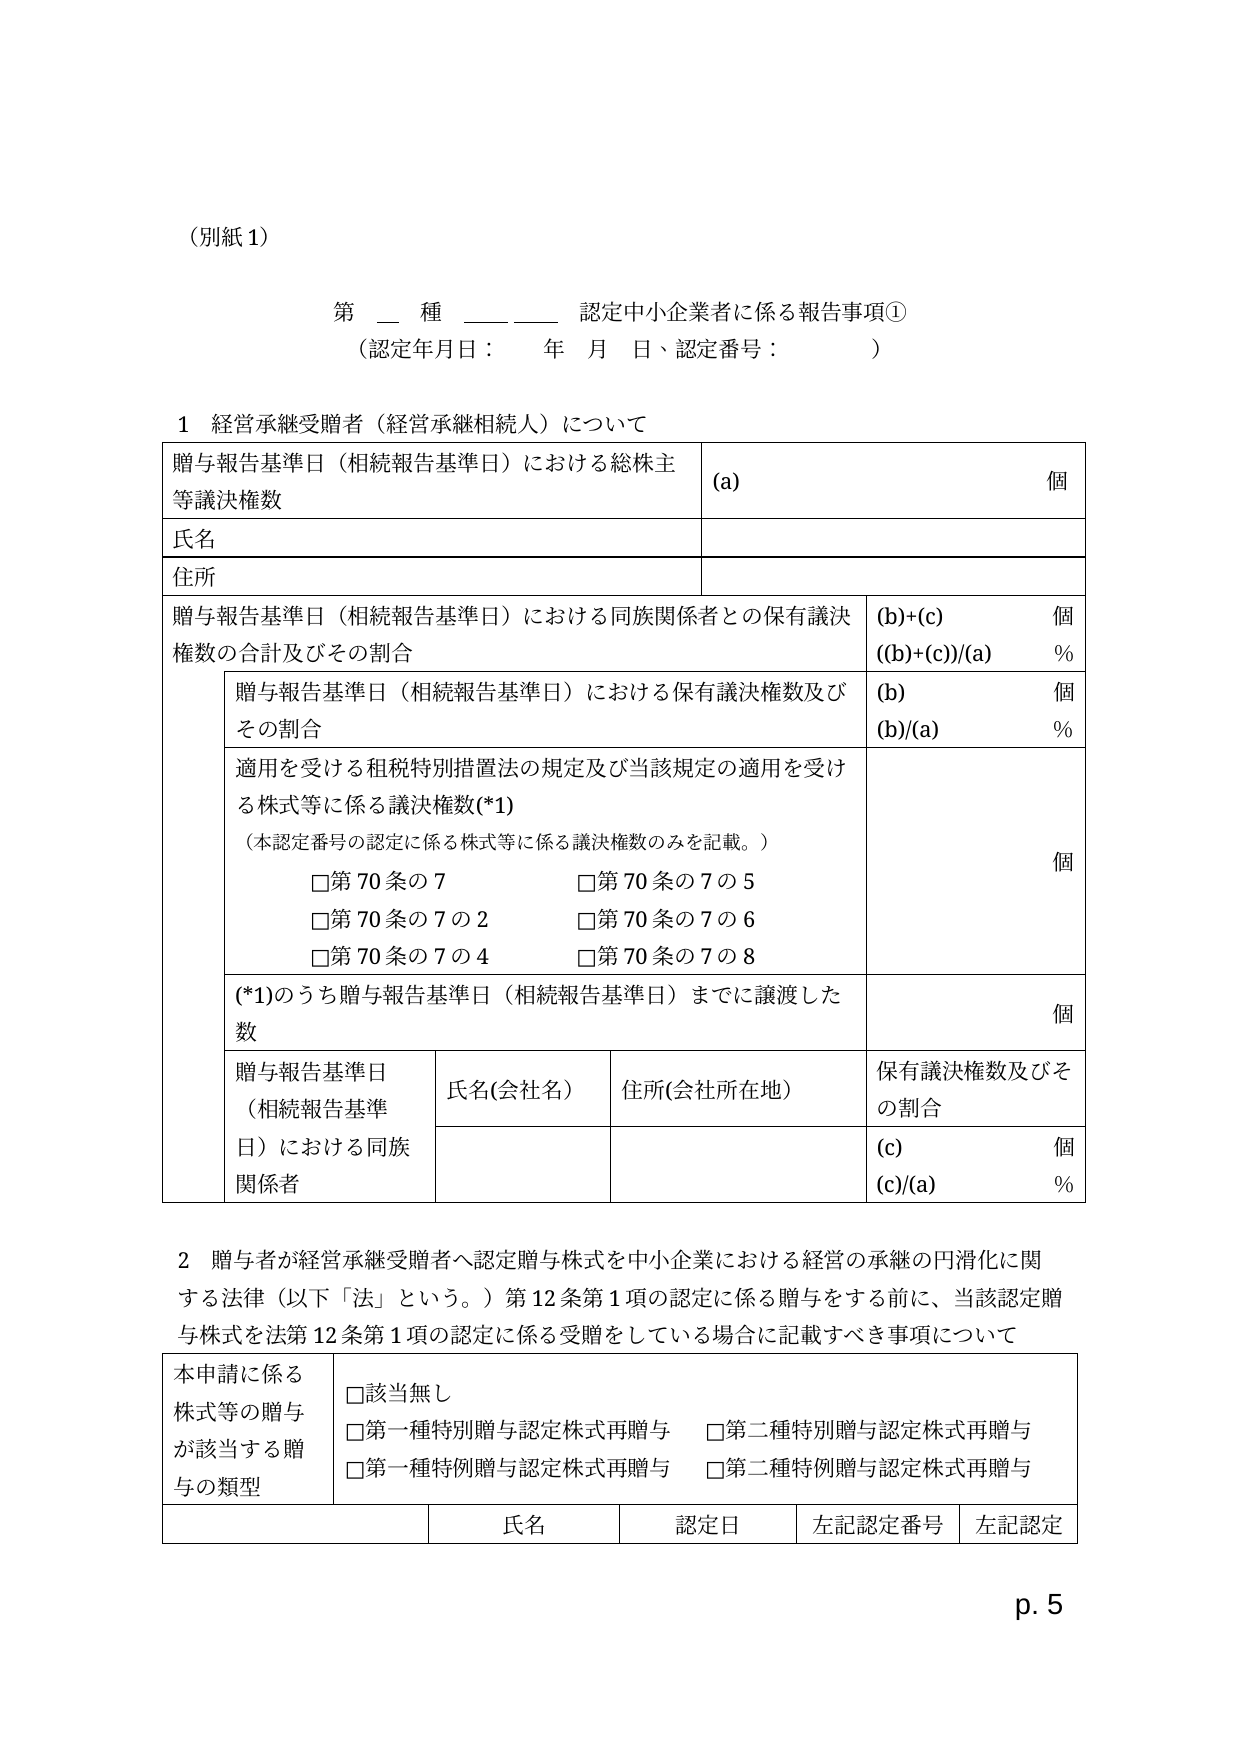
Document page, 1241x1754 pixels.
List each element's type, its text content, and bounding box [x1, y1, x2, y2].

table_cell [436, 1127, 610, 1202]
table_cell 住所 [163, 558, 701, 595]
table_cell 贈与報告基準日（相続報告基準日）における保有議決権数及びその割合 [225, 672, 866, 747]
table_cell [163, 1505, 428, 1543]
table_cell 左記認定番号 [797, 1505, 959, 1543]
text 2 贈与者が経営承継受贈者へ認定贈与株式を中小企業における経営の承継の円滑化に関する法律（以下「法」という。）第12条第1項の認定に係る贈与をする前に、当該認定贈与株式を法第12条第1項の認定に係る受贈をしている場合に記載すべき事項について [177, 1241, 1063, 1353]
table_cell 保有議決権数及びその割合 [867, 1051, 1085, 1126]
table_cell 認定日 [620, 1505, 796, 1543]
table_header 本申請に係る株式等の贈与が該当する贈与の類型 [163, 1354, 333, 1504]
text 1 経営承継受贈者（経営承継相続人）について [177, 404, 1063, 442]
table_cell □第70条の7 □第70条の7の2 □第70条の7の4 [225, 861, 545, 974]
table_cell [702, 519, 1085, 556]
table_cell 適用を受ける租税特別措置法の規定及び当該規定の適用を受ける株式等に係る議決権数(*1) （本認定番号の認定に係る株式等に係る議決権数のみを記載。） [225, 748, 866, 861]
text （認定年月日： 年 月 日、認定番号： ） [177, 329, 1063, 367]
table_cell (b) 個 (b)/(a) ％ [867, 672, 1085, 747]
text 第 種 認定中小企業者に係る報告事項① [177, 292, 1063, 329]
table_cell [611, 1127, 866, 1202]
table_header (a) 個 [702, 443, 1085, 518]
table_cell 贈与報告基準日（相続報告基準日）における同族関係者との保有議決権数の合計及びその割合 [163, 596, 866, 671]
table_header □該当無し □第一種特別贈与認定株式再贈与 □第一種特例贈与認定株式再贈与 [334, 1354, 693, 1504]
table_cell [163, 671, 224, 1202]
table_cell (*1)のうち贈与報告基準日（相続報告基準日）までに譲渡した数 [225, 975, 866, 1050]
table_header □第二種特別贈与認定株式再贈与 □第二種特例贈与認定株式再贈与 [694, 1354, 1077, 1504]
table_cell 個 [867, 975, 1085, 1050]
table_cell 個 [867, 748, 1085, 974]
text （別紙1） [177, 217, 1063, 254]
table_cell (b)+(c) 個 ((b)+(c))/(a) ％ [867, 596, 1085, 671]
table_cell □第70条の7の5 □第70条の7の6 □第70条の7の8 [545, 861, 866, 974]
table_cell 氏名(会社名） [436, 1051, 610, 1126]
table_cell 贈与報告基準日（相続報告基準日）における同族関係者 [225, 1051, 435, 1202]
table_cell (c) 個 (c)/(a) ％ [867, 1127, 1085, 1202]
table_cell 住所(会社所在地） [611, 1051, 866, 1126]
table_header 贈与報告基準日（相続報告基準日）における総株主等議決権数 [163, 443, 701, 518]
table_cell 左記認定を受けた株式数 [960, 1505, 1077, 1543]
table_cell 氏名 [163, 519, 701, 556]
table_cell [702, 558, 1085, 595]
table_cell 氏名 [429, 1505, 619, 1543]
